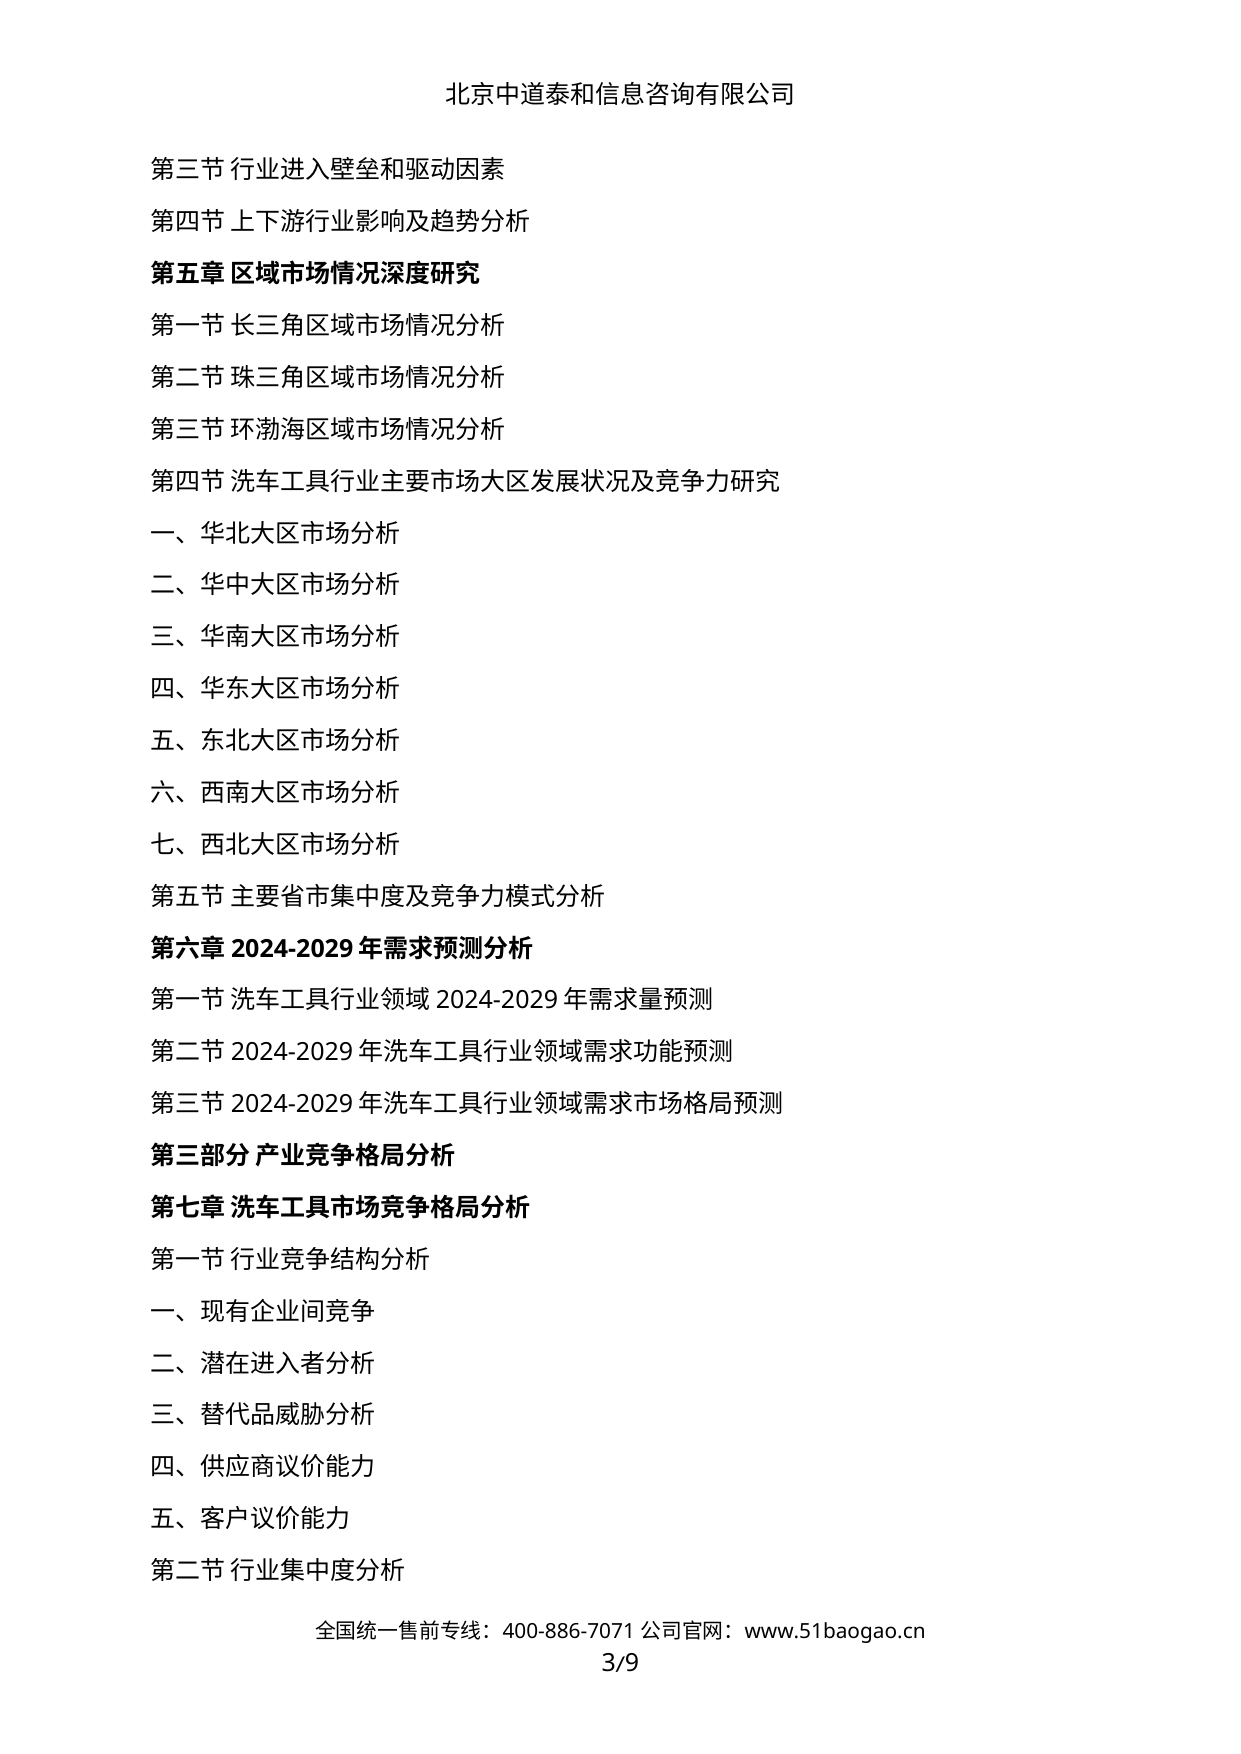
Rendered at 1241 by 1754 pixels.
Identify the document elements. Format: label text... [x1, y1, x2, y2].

text 二、潜在进入者分析 [150, 1343, 1090, 1379]
text 第四节 洗车工具行业主要市场大区发展状况及竞争力研究 [150, 461, 1090, 497]
text 三、替代品威胁分析 [150, 1395, 1090, 1431]
text 第一节 洗车工具行业领域2024-2029年需求量预测 [150, 980, 1090, 1016]
text 第七章 洗车工具市场竞争格局分析 [150, 1187, 1090, 1224]
text 第三节 行业进入壁垒和驱动因素 [150, 150, 1090, 186]
text 第四节 上下游行业影响及趋势分析 [150, 202, 1090, 238]
text 五、东北大区市场分析 [150, 721, 1090, 757]
text 五、客户议价能力 [150, 1499, 1090, 1535]
text 第二节 2024-2029年洗车工具行业领域需求功能预测 [150, 1032, 1090, 1068]
text 第六章 2024-2029年需求预测分析 [150, 928, 1090, 964]
text 六、西南大区市场分析 [150, 772, 1090, 809]
text 第三部分 产业竞争格局分析 [150, 1136, 1090, 1172]
text 四、华东大区市场分析 [150, 669, 1090, 705]
text 第一节 长三角区域市场情况分析 [150, 306, 1090, 342]
text 第五章 区域市场情况深度研究 [150, 254, 1090, 290]
text 第一节 行业竞争结构分析 [150, 1239, 1090, 1276]
text 第三节 2024-2029年洗车工具行业领域需求市场格局预测 [150, 1084, 1090, 1120]
text 第二节 行业集中度分析 [150, 1551, 1090, 1587]
text 第三节 环渤海区域市场情况分析 [150, 409, 1090, 446]
text 二、华中大区市场分析 [150, 565, 1090, 601]
text 四、供应商议价能力 [150, 1447, 1090, 1483]
text 第二节 珠三角区域市场情况分析 [150, 357, 1090, 394]
text 一、华北大区市场分析 [150, 513, 1090, 549]
text 第五节 主要省市集中度及竞争力模式分析 [150, 876, 1090, 912]
text 七、西北大区市场分析 [150, 824, 1090, 861]
text 一、现有企业间竞争 [150, 1291, 1090, 1327]
text 三、华南大区市场分析 [150, 617, 1090, 653]
